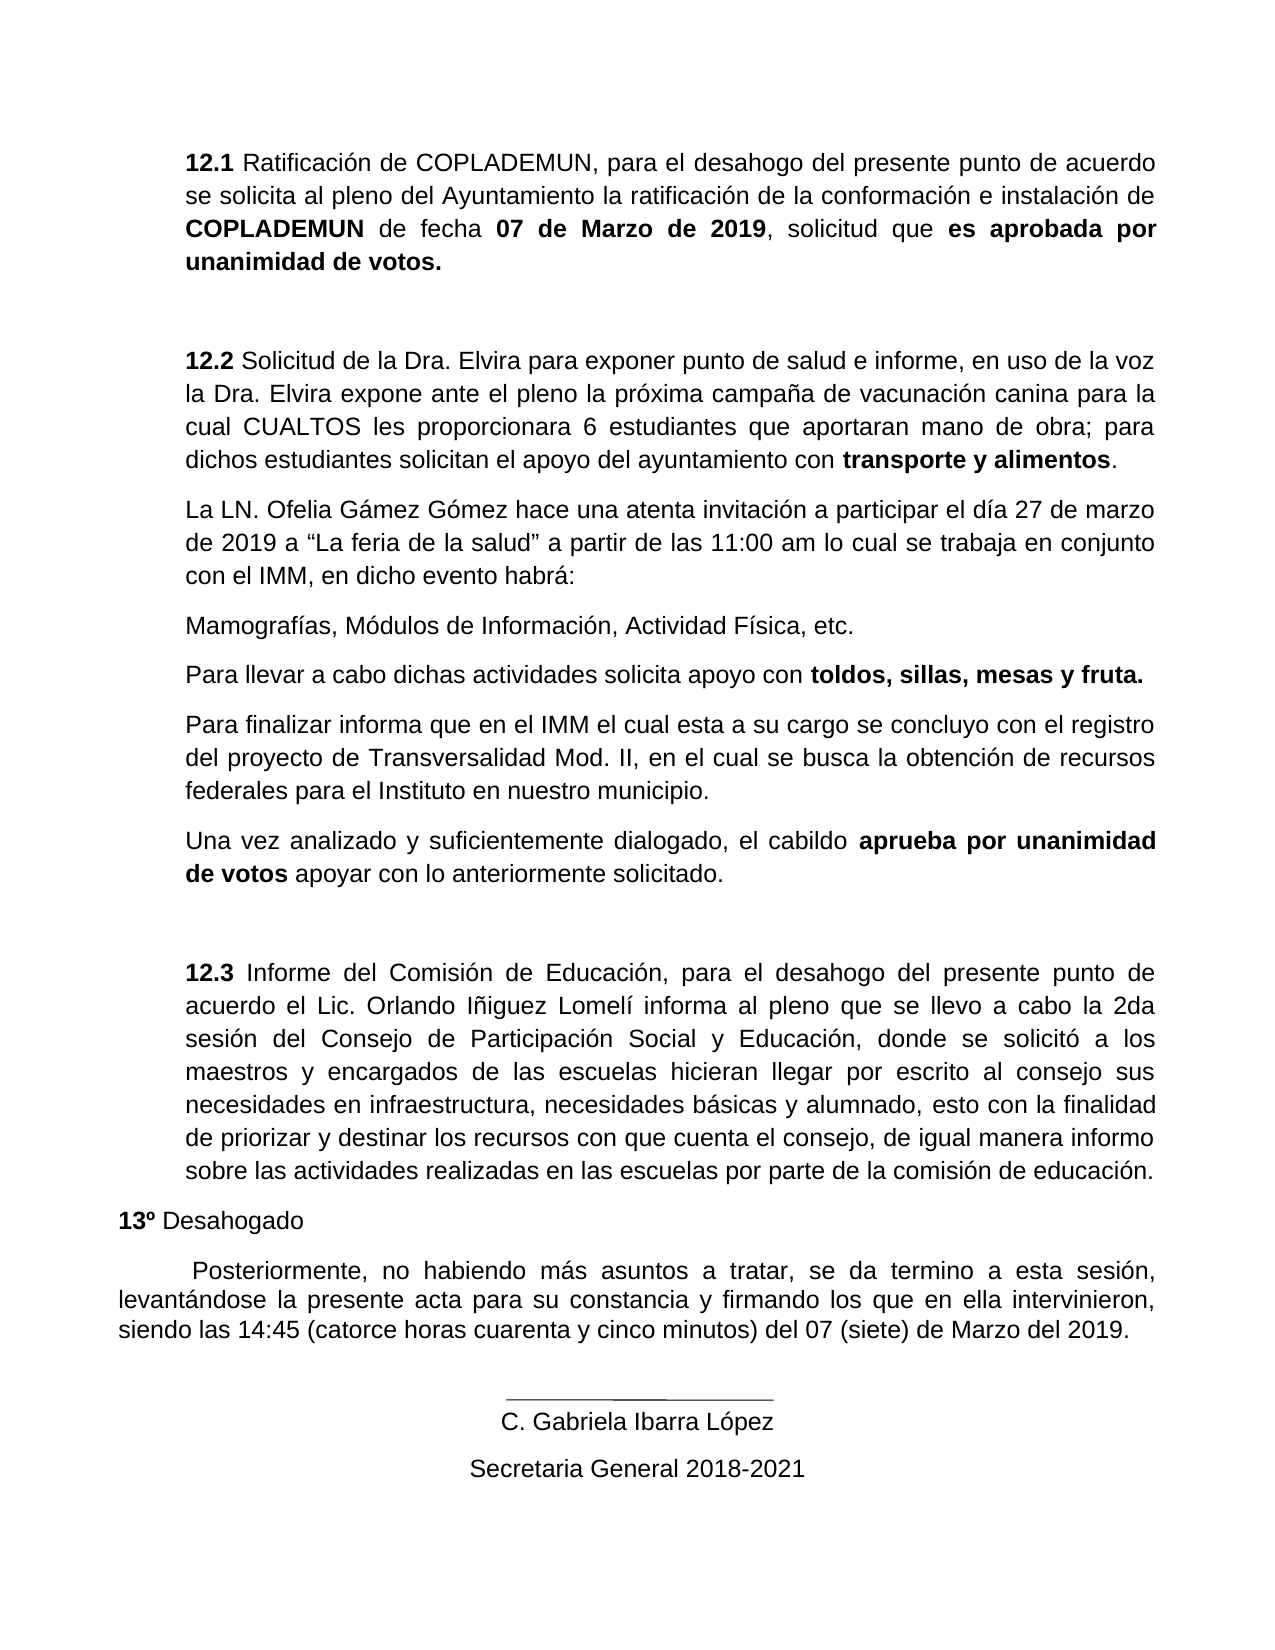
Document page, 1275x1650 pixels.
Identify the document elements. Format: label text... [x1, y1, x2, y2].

text Posteriormente, no habiendo más asuntos a tratar, se da termino a esta sesión, levantándose la presente acta para su constancia y firmando los que en ella intervinieron, siendo las 14:45 (catorce horas cuarenta y cinco minutos) del 07 (siete) de Marzo del 2019. [118, 1256, 1157, 1343]
list Para finalizar informa que en el IMM el cual esta a su cargo se concluyo con el registro del proyecto de Transversalidad Mod. II, en el cual se busca la obtención de recursos federales para el Instituto en nuestro municipio. [185, 710, 1157, 805]
text C. Gabriela Ibarra López [118, 1407, 1157, 1436]
list 12.2 Solicitud de la Dra. Elvira para exponer punto de salud e informe, en uso de la voz la Dra. Elvira expone ante el pleno la próxima campaña de vacunación canina para la cual CUALTOS les proporcionara 6 estudiantes que aportaran mano de obra; para dichos estudiantes solicitan el apoyo del ayuntamiento con transporte y alimentos. [185, 346, 1157, 474]
list Para llevar a cabo dichas actividades solicita apoyo con toldos, sillas, mesas y fruta. [185, 660, 1157, 689]
text 13º Desahogado [118, 1206, 1157, 1235]
list La LN. Ofelia Gámez Gómez hace una atenta invitación a participar el día 27 de marzo de 2019 a “La feria de la salud” a partir de las 11:00 am lo cual se trabaja en conjunto con el IMM, en dicho evento habrá: [185, 495, 1157, 590]
list 12.1 Ratificación de COPLADEMUN, para el desahogo del presente punto de acuerdo se solicita al pleno del Ayuntamiento la ratificación de la conformación e instalación de COPLADEMUN de fecha 07 de Marzo de 2019, solicitud que es aprobada por unanimidad de votos. [185, 148, 1157, 276]
list Una vez analizado y suficientemente dialogado, el cabildo aprueba por unanimidad de votos apoyar con lo anteriormente solicitado. [185, 826, 1157, 887]
list Mamografías, Módulos de Información, Actividad Física, etc. [185, 611, 1157, 639]
list 12.3 Informe del Comisión de Educación, para el desahogo del presente punto de acuerdo el Lic. Orlando Iñiguez Lomelí informa al pleno que se llevo a cabo la 2da sesión del Consejo de Participación Social y Educación, donde se solicitó a los maestros y encargados de las escuelas hicieran llegar por escrito al consejo sus necesidades en infraestructura, necesidades básicas y alumnado, esto con la finalidad de priorizar y destinar los recursos con que cuenta el consejo, de igual manera informo sobre las actividades realizadas en las escuelas por parte de la comisión de educación. [185, 958, 1157, 1185]
text Secretaria General 2018-2021 [118, 1453, 1157, 1482]
